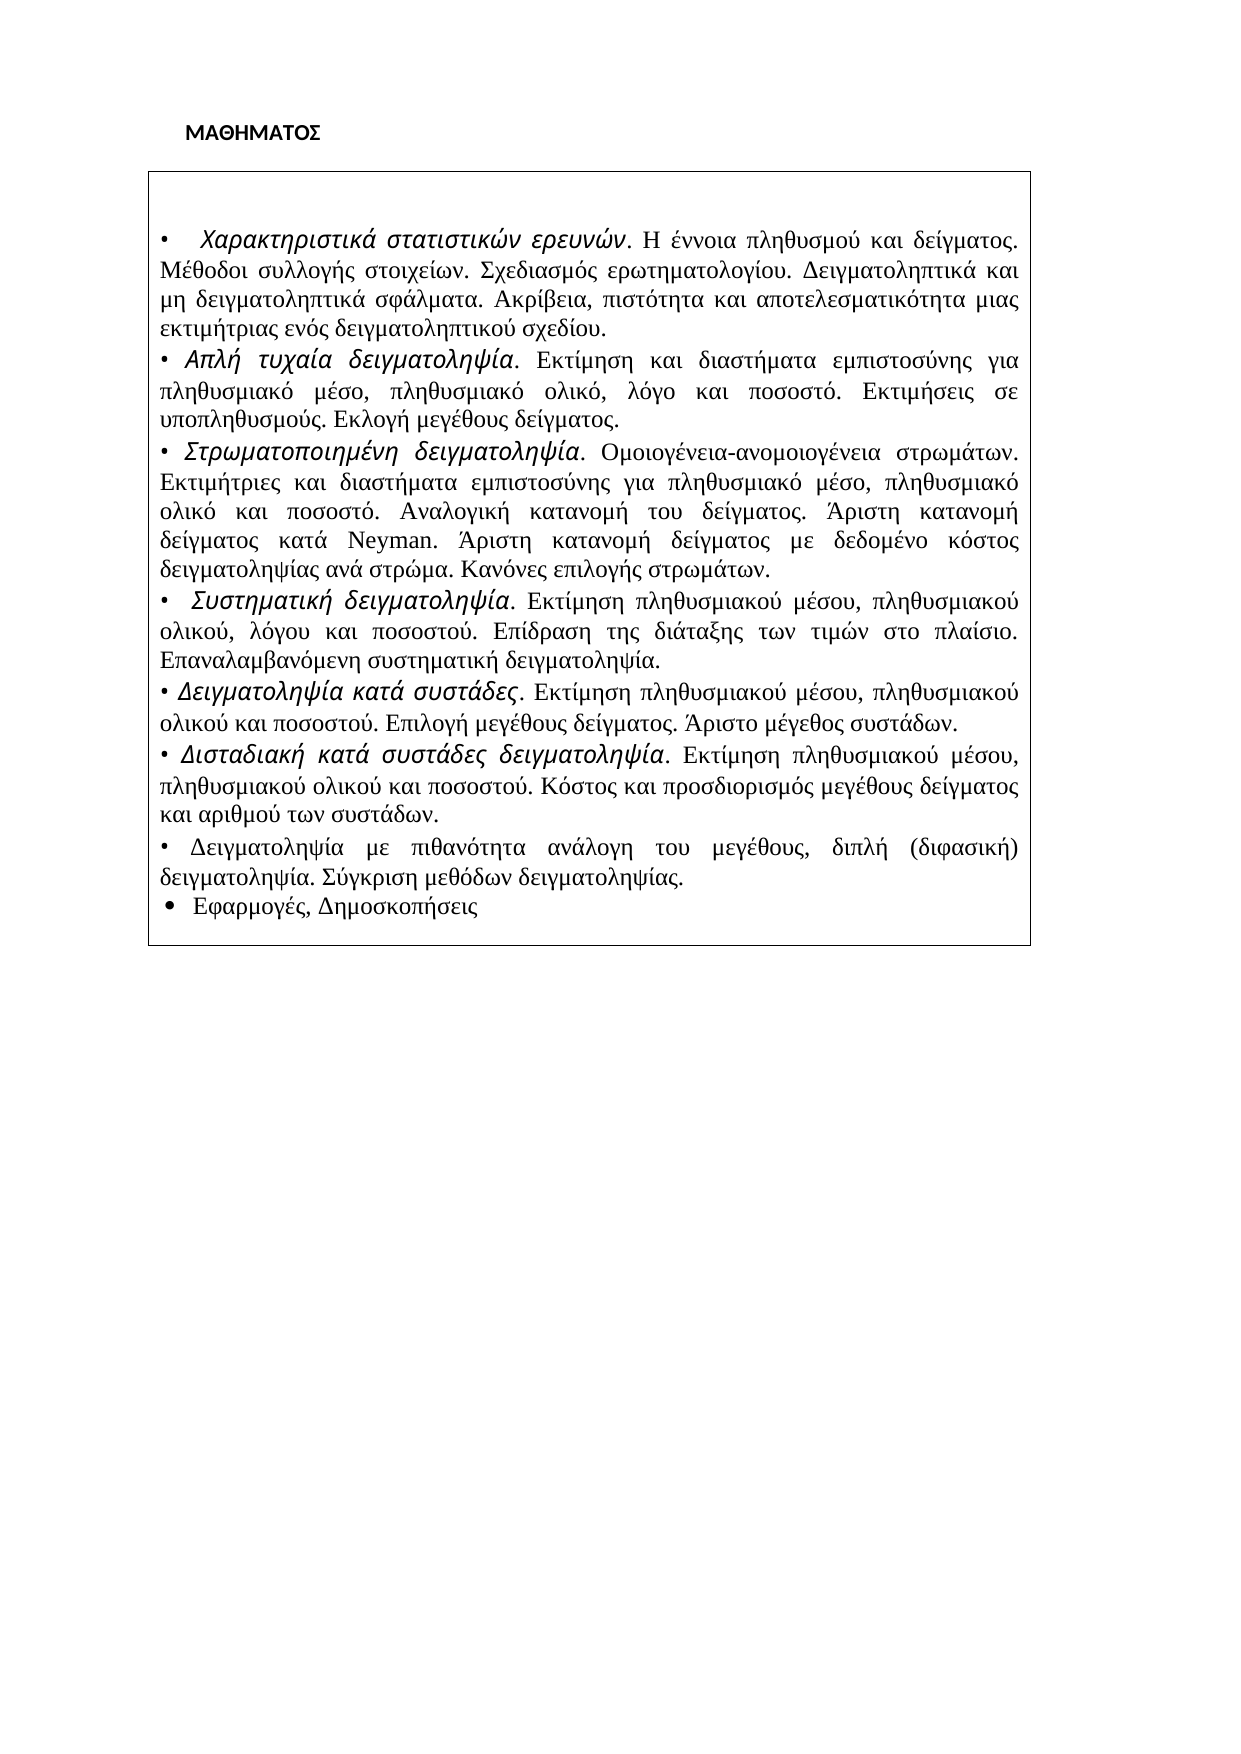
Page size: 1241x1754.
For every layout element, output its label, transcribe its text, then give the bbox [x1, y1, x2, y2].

table_header • Χαρακτηριστικά στατιστικών ερευνών. Η έννοια πληθυσμού και δείγματος. Μέθοδοι συλλογής στοιχείων. Σχεδιασμός ερωτηματολογίου. Δειγματοληπτικά και μη δειγματοληπτικά σφάλματα. Ακρίβεια, πιστότητα και αποτελεσματικότητα μιας εκτιμήτριας ενός δειγματοληπτικού σχεδίου. • Απλή τυχαία δειγματοληψία. Εκτίμηση και διαστήματα εμπιστοσύνης για πληθυσμιακό μέσο, πληθυσμιακό ολικό, λόγο και ποσοστό. Εκτιμήσεις σε υποπληθυσμούς. Εκλογή μεγέθους δείγματος. • Στρωματοποιημένη δειγματοληψία. Ομοιογένεια‐ανομοιογένεια στρωμάτων. Εκτιμήτριες και διαστήματα εμπιστοσύνης για πληθυσμιακό μέσο, πληθυσμιακό ολικό και ποσοστό. Αναλογική κατανομή του δείγματος. Άριστη κατανομή δείγματος κατά Neyman. Άριστη κατανομή δείγματος με δεδομένο κόστος δειγματοληψίας ανά στρώμα. Κανόνες επιλογής στρωμάτων. • Συστηματική δειγματοληψία. Εκτίμηση πληθυσμιακού μέσου, πληθυσμιακού ολικού, λόγου και ποσοστού. Επίδραση της διάταξης των τιμών στο πλαίσιο. Επαναλαμβανόμενη συστηματική δειγματοληψία. • Δειγματοληψία κατά συστάδες. Εκτίμηση πληθυσμιακού μέσου, πληθυσμιακού ολικού και ποσοστού. Επιλογή μεγέθους δείγματος. Άριστο μέγεθος συστάδων. • Δισταδιακή κατά συστάδες δειγματοληψία. Εκτίμηση πληθυσμιακού μέσου, πληθυσμιακού ολικού και ποσοστού. Κόστος και προσδιορισμός μεγέθους δείγματος και αριθμού των συστάδων. • Δειγματοληψία με πιθανότητα ανάλογη του μεγέθους, διπλή (διφασική) δειγματοληψία. Σύγκριση μεθόδων δειγματοληψίας. Εφαρμογές, Δημοσκοπήσεις [149, 172, 1030, 944]
list ΠΕΡΙΕΧΟΜΕΝΟ ΜΑΘΗΜΑΤΟΣ [148, 118, 1104, 146]
